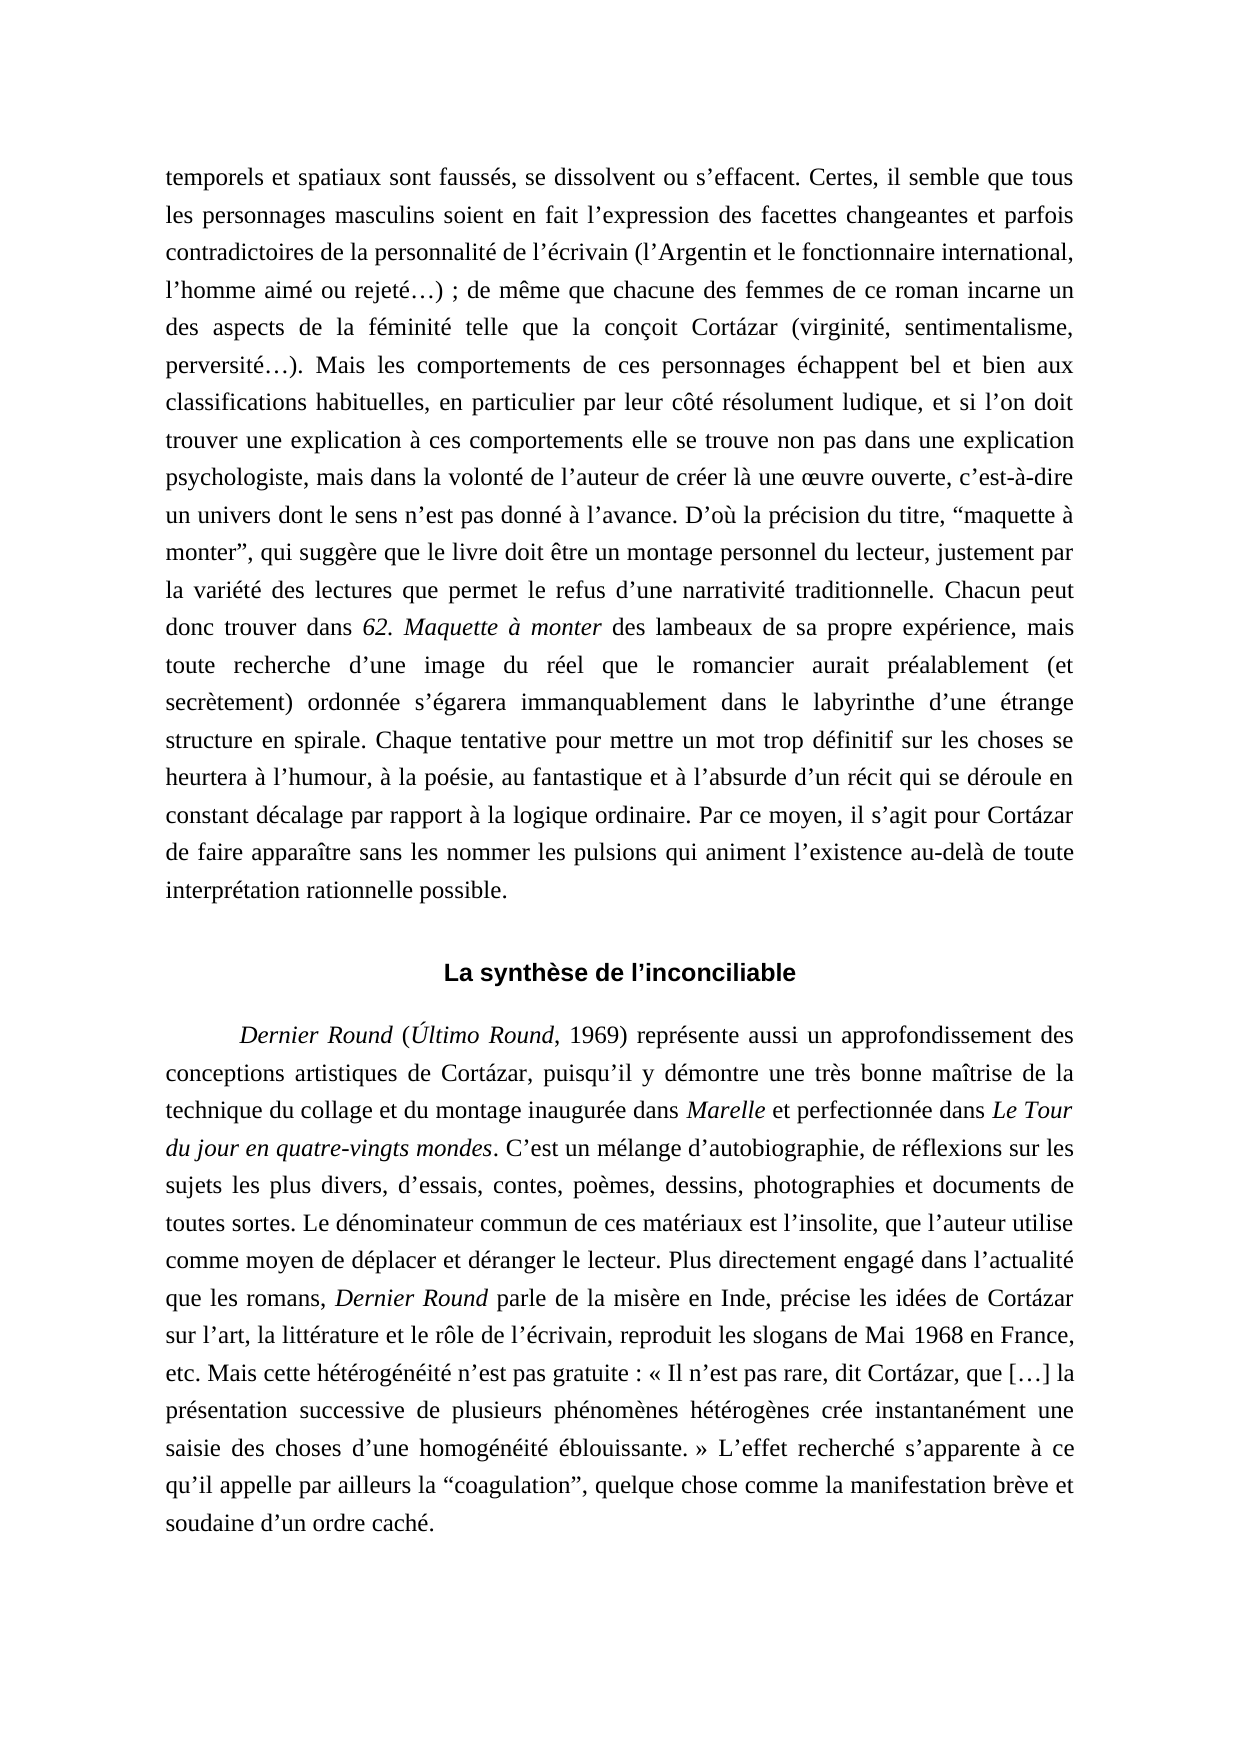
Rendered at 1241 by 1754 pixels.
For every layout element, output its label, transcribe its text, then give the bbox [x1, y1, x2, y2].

subtitle La synthèse de l’inconciliable [283, 958, 957, 986]
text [165, 153, 1075, 903]
text Dernier Round (Último Round, 1969) représente aussi un approfondissement des conceptions artistiques de Cortázar, puisqu’il y démontre une très bonne maîtrise de la technique du collage et du montage inaugurée dans Marelle et perfectionnée dans Le Tour du jour en quatre-vingts mondes. C’est un mélange d’autobiographie, de réflexions sur les sujets les plus divers, d’essais, contes, poèmes, dessins, photographies et documents de toutes sortes. Le dénominateur commun de ces matériaux est l’insolite, que l’auteur utilise comme moyen de déplacer et déranger le lecteur. Plus directement engagé dans l’actualité que les romans, Dernier Round parle de la misère en Inde, précise les idées de Cortázar sur l’art, la littérature et le rôle de l’écrivain, reproduit les slogans de Mai 1968 en France, etc. Mais cette hétérogénéité n’est pas gratuite : « Il n’est pas rare, dit Cortázar, que […] la présentation successive de plusieurs phénomènes hétérogènes crée instantanément une saisie des choses d’une homogénéité éblouissante. » L’effet recherché s’apparente à ce qu’il appelle par ailleurs la “coagulation”, quelque chose comme la manifestation brève et soudaine d’un ordre caché. [165, 1011, 1075, 1536]
